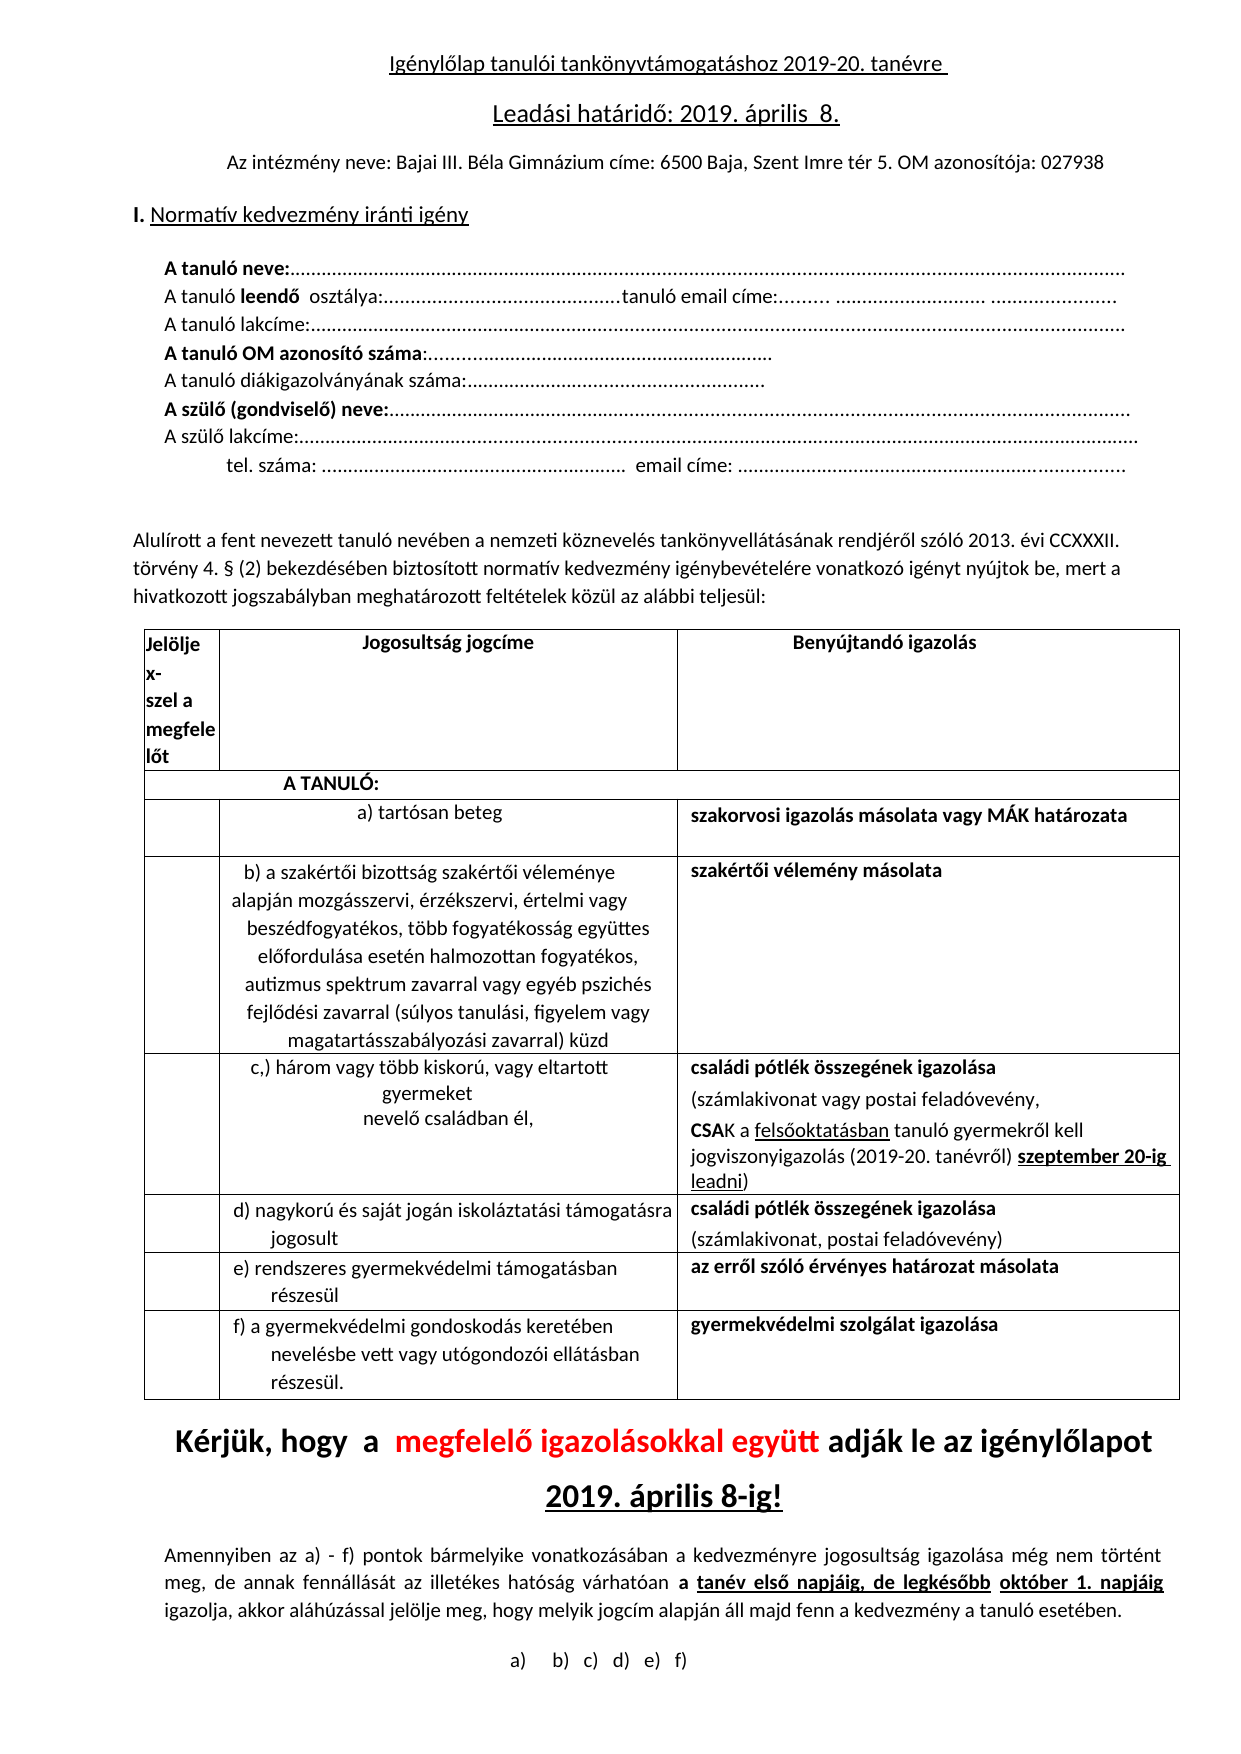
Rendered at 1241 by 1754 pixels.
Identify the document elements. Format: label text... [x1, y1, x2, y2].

text Alulírott a fent nevezett tanuló nevében a nemzeti köznevelés tankönyvellátásának rendjéről szóló 2013. évi CCXXXII. törvény 4. § (2) bekezdésében biztosított normatív kedvezmény igénybevételére vonatkozó igényt nyújtok be, mert a hivatkozott jogszabályban meghatározott feltételek közül az alábbi teljesül: [133, 525, 1164, 609]
table_header Jelölje x- szel a megfelelőt [145, 630, 219, 769]
table_cell A TANULÓ: [145, 771, 1179, 798]
table_cell [145, 857, 219, 1053]
table_header Jogosultság jogcíme [220, 630, 677, 769]
text Az intézmény neve: Bajai III. Béla Gimnázium címe: 6500 Baja, Szent Imre tér 5. OM azonosítója: 027938 [141, 147, 1191, 175]
table_cell gyermekvédelmi szolgálat igazolása [678, 1311, 1179, 1399]
text A tanuló diákigazolványának száma: [164, 366, 1191, 393]
subtitle b) c) d) e) f) [510, 1650, 1191, 1671]
text 2019. április 8-ig! [164, 1485, 1164, 1513]
table_cell d) nagykorú és saját jogán iskoláztatási támogatásra jogosult [220, 1195, 677, 1252]
text Amennyiben az a) - f) pontok bármelyike vonatkozásában a kedvezményre jogosultság igazolása még nem történt meg, de annak fennállását az illetékes hatóság várhatóan a tanév első napjáig, de legkésőbb október 1. napjáig igazolja, akkor aláhúzással jelölje meg, hogy melyik jogcím alapján áll majd fenn a kedvezmény a tanuló esetében. [164, 1540, 1164, 1623]
text A tanuló neve: [164, 253, 1191, 281]
table_header Benyújtandó igazolás [678, 630, 1179, 769]
text A tanuló OM azonosító száma: ....................................................... [164, 337, 1191, 366]
table_cell családi pótlék összegének igazolása (számlakivonat vagy postai feladóvevény, CSAK a felsőoktatásban tanuló gyermekről kell jogviszonyigazolás (2019-20. tanévről) szeptember 20-ig leadni) [678, 1054, 1179, 1194]
table_cell szakértői vélemény másolata [678, 857, 1179, 1053]
text tel. száma: .......................................................... email címe: ......................................................... [164, 449, 1191, 478]
table_cell a) tartósan beteg [220, 800, 677, 856]
text I. Normatív kedvezmény iránti igény [133, 206, 1191, 226]
table_cell [145, 1253, 219, 1310]
table_cell [145, 1054, 219, 1194]
table_cell [145, 1195, 219, 1252]
text Leadási határidő: 2019. április 8. [141, 96, 1191, 129]
text A szülő (gondviselő) neve: [164, 393, 1191, 422]
table_cell [145, 800, 219, 856]
text Igénylőlap tanulói tankönyvtámogatáshoz 2019-20. tanévre [141, 44, 1191, 78]
table_cell f) a gyermekvédelmi gondoskodás keretében nevelésbe vett vagy utógondozói ellátásban részesül. [220, 1311, 677, 1399]
table_cell c,) három vagy több kiskorú, vagy eltartott gyermeket nevelő családban él, [220, 1054, 677, 1194]
text A szülő lakcíme: ............................................................................................... [164, 422, 1191, 449]
table_cell családi pótlék összegének igazolása (számlakivonat, postai feladóvevény) [678, 1195, 1179, 1252]
text Kérjük, hogy a megfelelő igazolásokkal együtt adják le az igénylőlapot [164, 1430, 1164, 1458]
text A tanuló leendő osztálya: tanuló email címe: [164, 281, 1191, 309]
table_cell e) rendszeres gyermekvédelmi támogatásban részesül [220, 1253, 677, 1310]
table_cell [145, 1311, 219, 1399]
table_cell az erről szóló érvényes határozat másolata [678, 1253, 1179, 1310]
table_cell b) a szakértői bizottság szakértői véleménye alapján mozgásszervi, érzékszervi, értelmi vagy beszédfogyatékos, több fogyatékosság együttes előfordulása esetén halmozottan fogyatékos, autizmus spektrum zavarral vagy egyéb pszichés fejlődési zavarral (súlyos tanulási, figyelem vagy magatartásszabályozási zavarral) küzd [220, 857, 677, 1053]
table_cell szakorvosi igazolás másolata vagy MÁK határozata [678, 800, 1179, 856]
text A tanuló lakcíme: [164, 309, 1191, 337]
